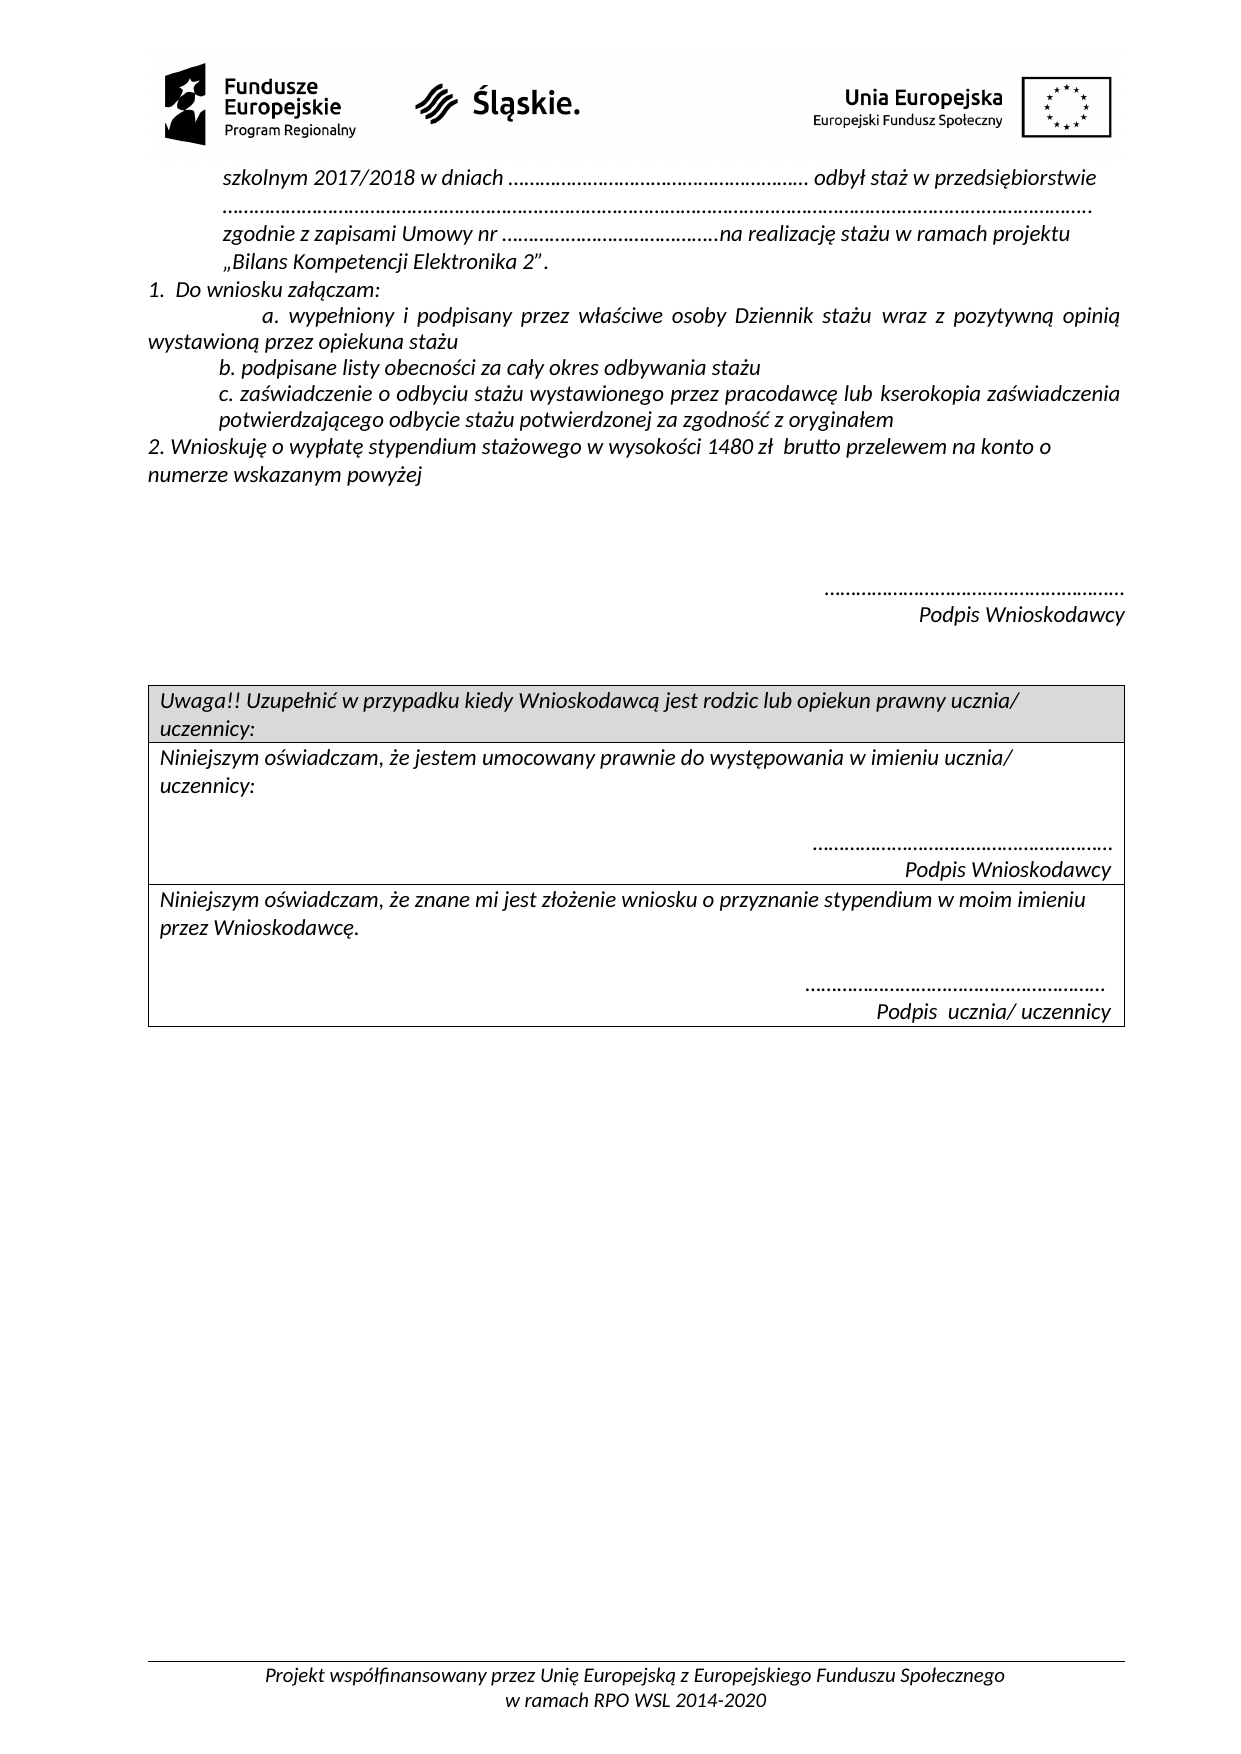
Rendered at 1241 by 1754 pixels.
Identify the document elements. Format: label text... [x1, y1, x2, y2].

table_cell Niniejszym oświadczam, że jestem umocowany prawnie do występowania w imieniu ucznia/ uczennicy: ………………………………………………… Podpis Wnioskodawcy [149, 743, 1124, 884]
text a. wypełniony i podpisany przez właściwe osoby Dziennik stażu wraz z pozytywną opinią wystawioną przez opiekuna stażu [148, 303, 1123, 355]
table_header Uwaga!! Uzupełnić w przypadku kiedy Wnioskodawcą jest rodzic lub opiekun prawny ucznia/ uczennicy: [149, 686, 1124, 742]
table_cell Niniejszym oświadczam, że znane mi jest złożenie wniosku o przyznanie stypendium w moim imieniu przez Wnioskodawcę. ………………………………………………… Podpis ucznia/ uczennicy [149, 885, 1124, 1026]
text b. podpisane listy obecności za cały okres odbywania stażu [218, 355, 1123, 381]
text c. zaświadczenie o odbyciu stażu wystawionego przez pracodawcę lub kserokopia zaświadczenia potwierdzającego odbycie stażu potwierdzonej za zgodność z oryginałem [218, 381, 1123, 432]
picture [147, 44, 1125, 164]
text Podpis Wnioskodawcy [148, 601, 1125, 629]
text 2. Wnioskuję o wypłatę stypendium stażowego w wysokości 1480 zł brutto przelewem na konto o numerze wskazanym powyżej [148, 432, 1125, 488]
text ………………………………………………… [148, 573, 1125, 601]
text 1. Do wniosku załączam: [148, 275, 1125, 303]
